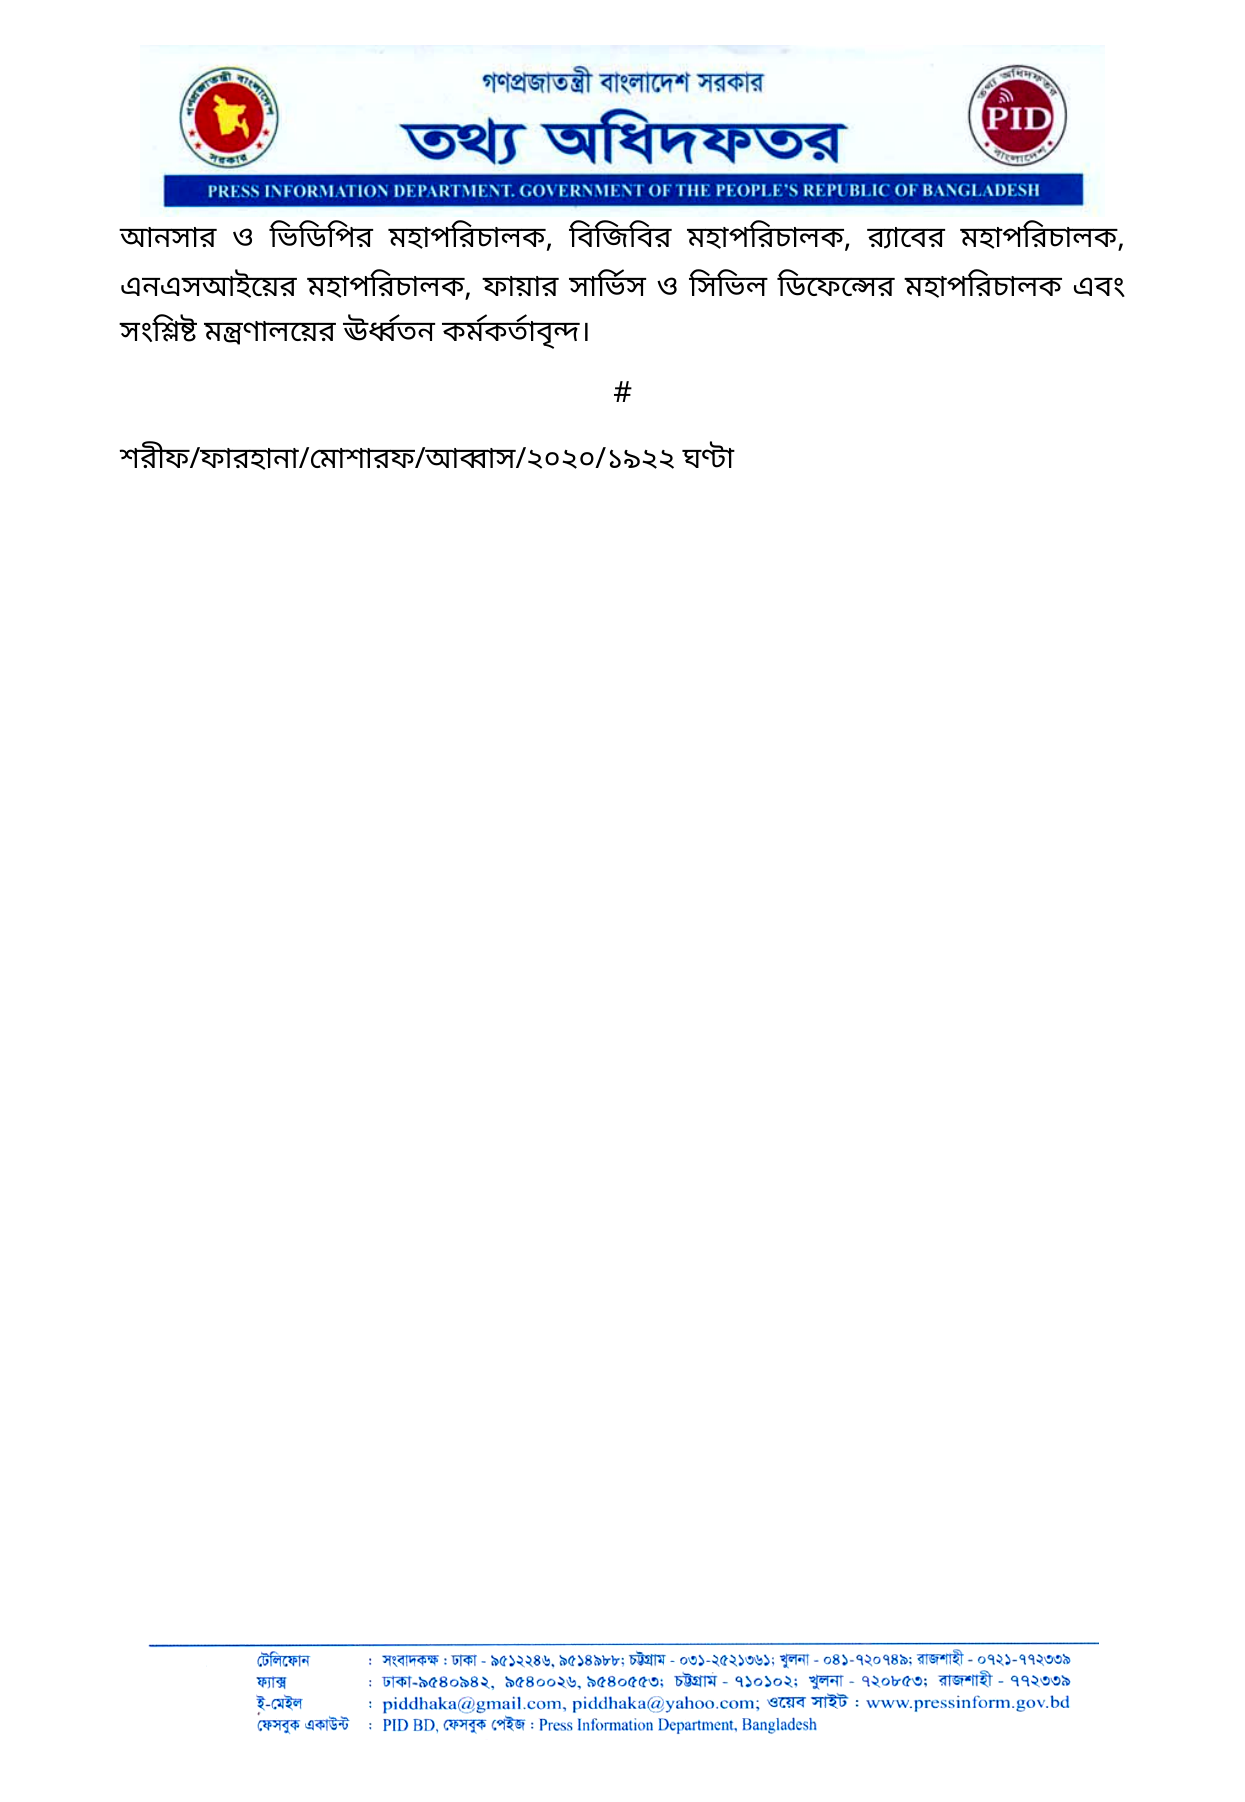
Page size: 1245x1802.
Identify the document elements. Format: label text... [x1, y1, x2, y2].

picture [146, 1640, 1099, 1742]
text # [120, 371, 1125, 411]
text শরীফ/ফারহানা/মোশারফ/আব্বাস/২০২০/১৯২২ ঘণ্টা [120, 437, 1125, 481]
